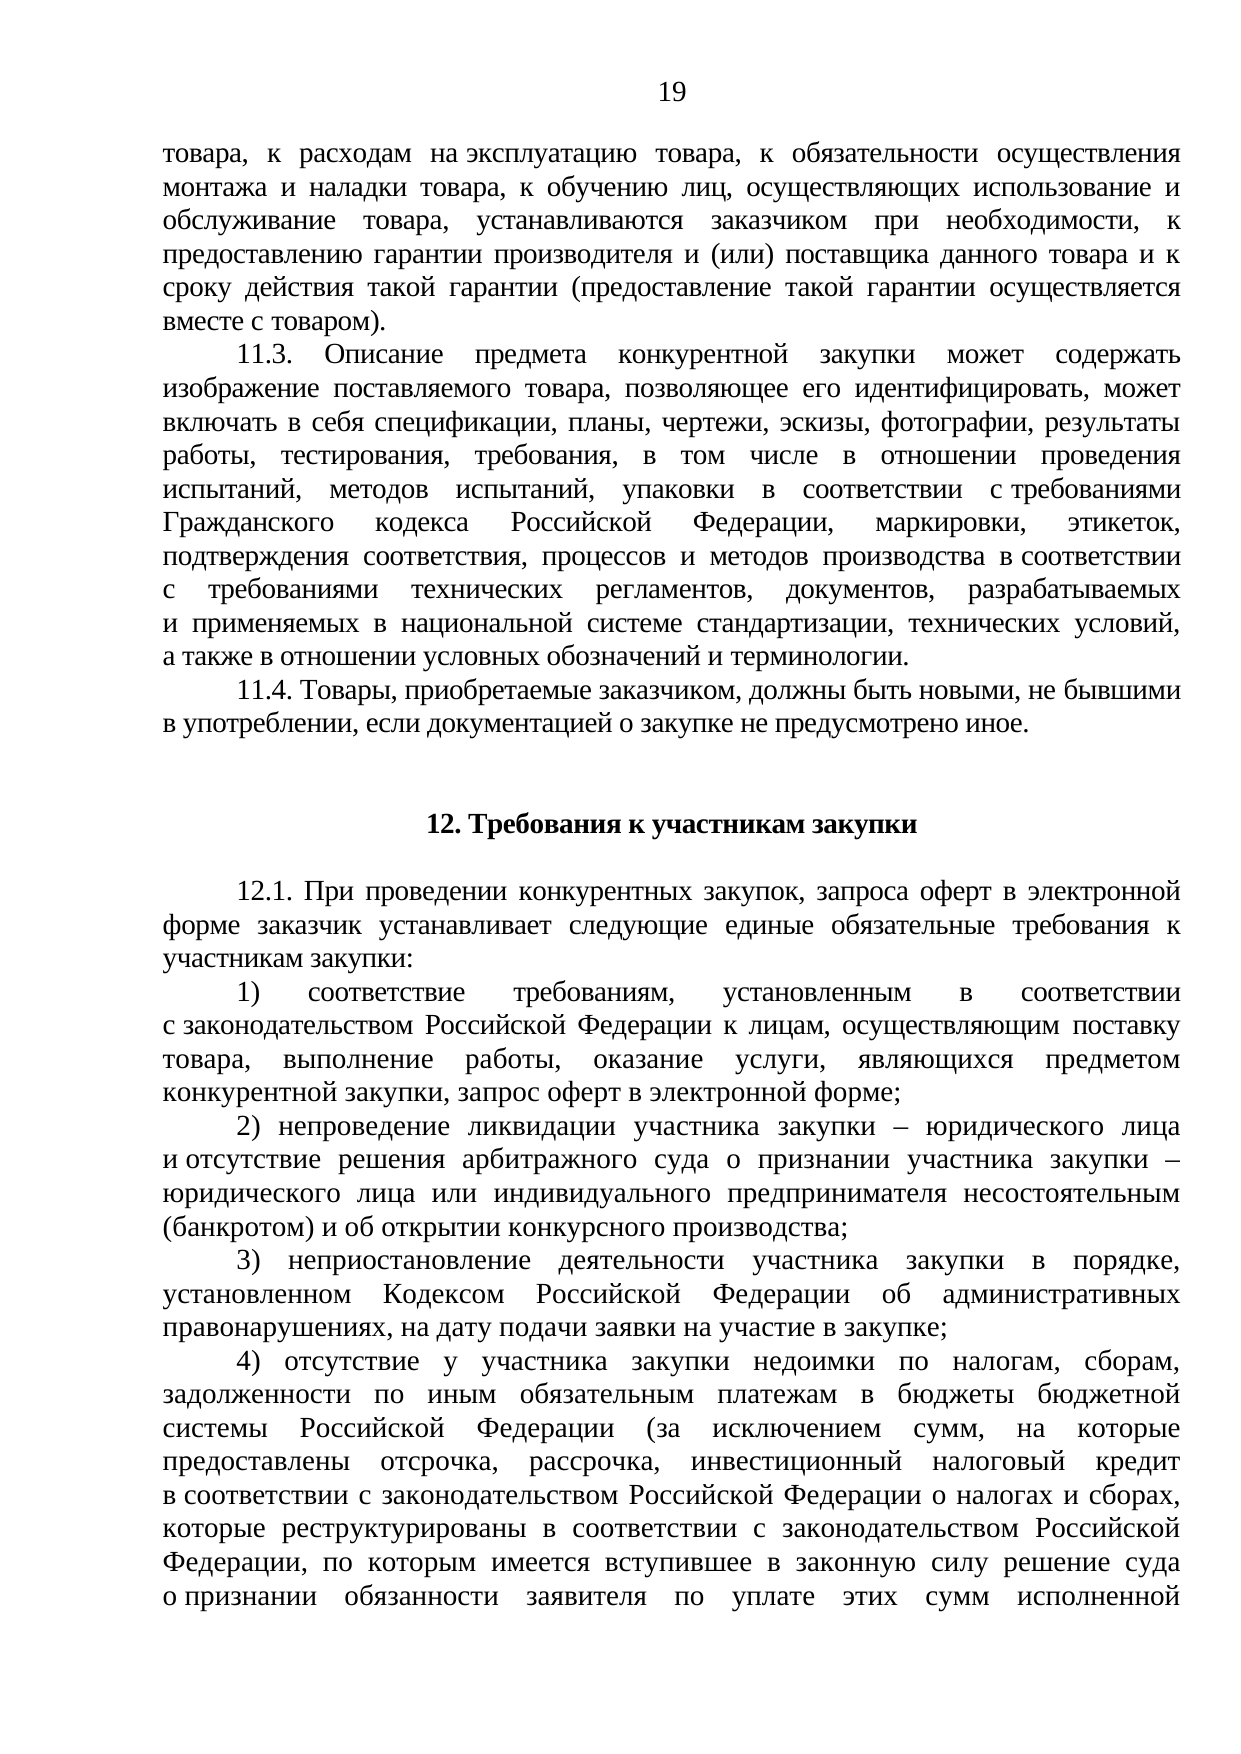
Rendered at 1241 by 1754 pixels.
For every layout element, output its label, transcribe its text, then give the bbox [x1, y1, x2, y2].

text 2) непроведение ликвидации участника закупки – юридического лица и отсутствие решения арбитражного суда о признании участника закупки – юридического лица или индивидуального предпринимателя несостоятельным (банкротом) и об открытии конкурсного производства; [162, 1108, 1181, 1242]
text 3) неприостановление деятельности участника закупки в порядке, установленном Кодексом Российской Федерации об административных правонарушениях, на дату подачи заявки на участие в закупке; [162, 1242, 1181, 1343]
subtitle 12. Требования к участникам закупки [162, 806, 1181, 840]
text 1) соответствие требованиям, установленным в соответствии с законодательством Российской Федерации к лицам, осуществляющим поставку товара, выполнение работы, оказание услуги, являющихся предметом конкурентной закупки, запрос оферт в электронной форме; [162, 974, 1181, 1108]
text 12.1. При проведении конкурентных закупок, запроса оферт в электронной форме заказчик устанавливает следующие единые обязательные требования к участникам закупки: [162, 873, 1181, 974]
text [162, 135, 1181, 337]
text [162, 1343, 1181, 1611]
text 11.4. Товары, приобретаемые заказчиком, должны быть новыми, не бывшими в употреблении, если документацией о закупке не предусмотрено иное. [162, 672, 1181, 739]
text 11.3. Описание предмета конкурентной закупки может содержать изображение поставляемого товара, позволяющее его идентифицировать, может включать в себя спецификации, планы, чертежи, эскизы, фотографии, результаты работы, тестирования, требования, в том числе в отношении проведения испытаний, методов испытаний, упаковки в соответствии с требованиями Гражданского кодекса Российской Федерации, маркировки, этикеток, подтверждения соответствия, процессов и методов производства в соответствии с требованиями технических регламентов, документов, разрабатываемых и применяемых в национальной системе стандартизации, технических условий, а также в отношении условных обозначений и терминологии. [162, 337, 1181, 672]
